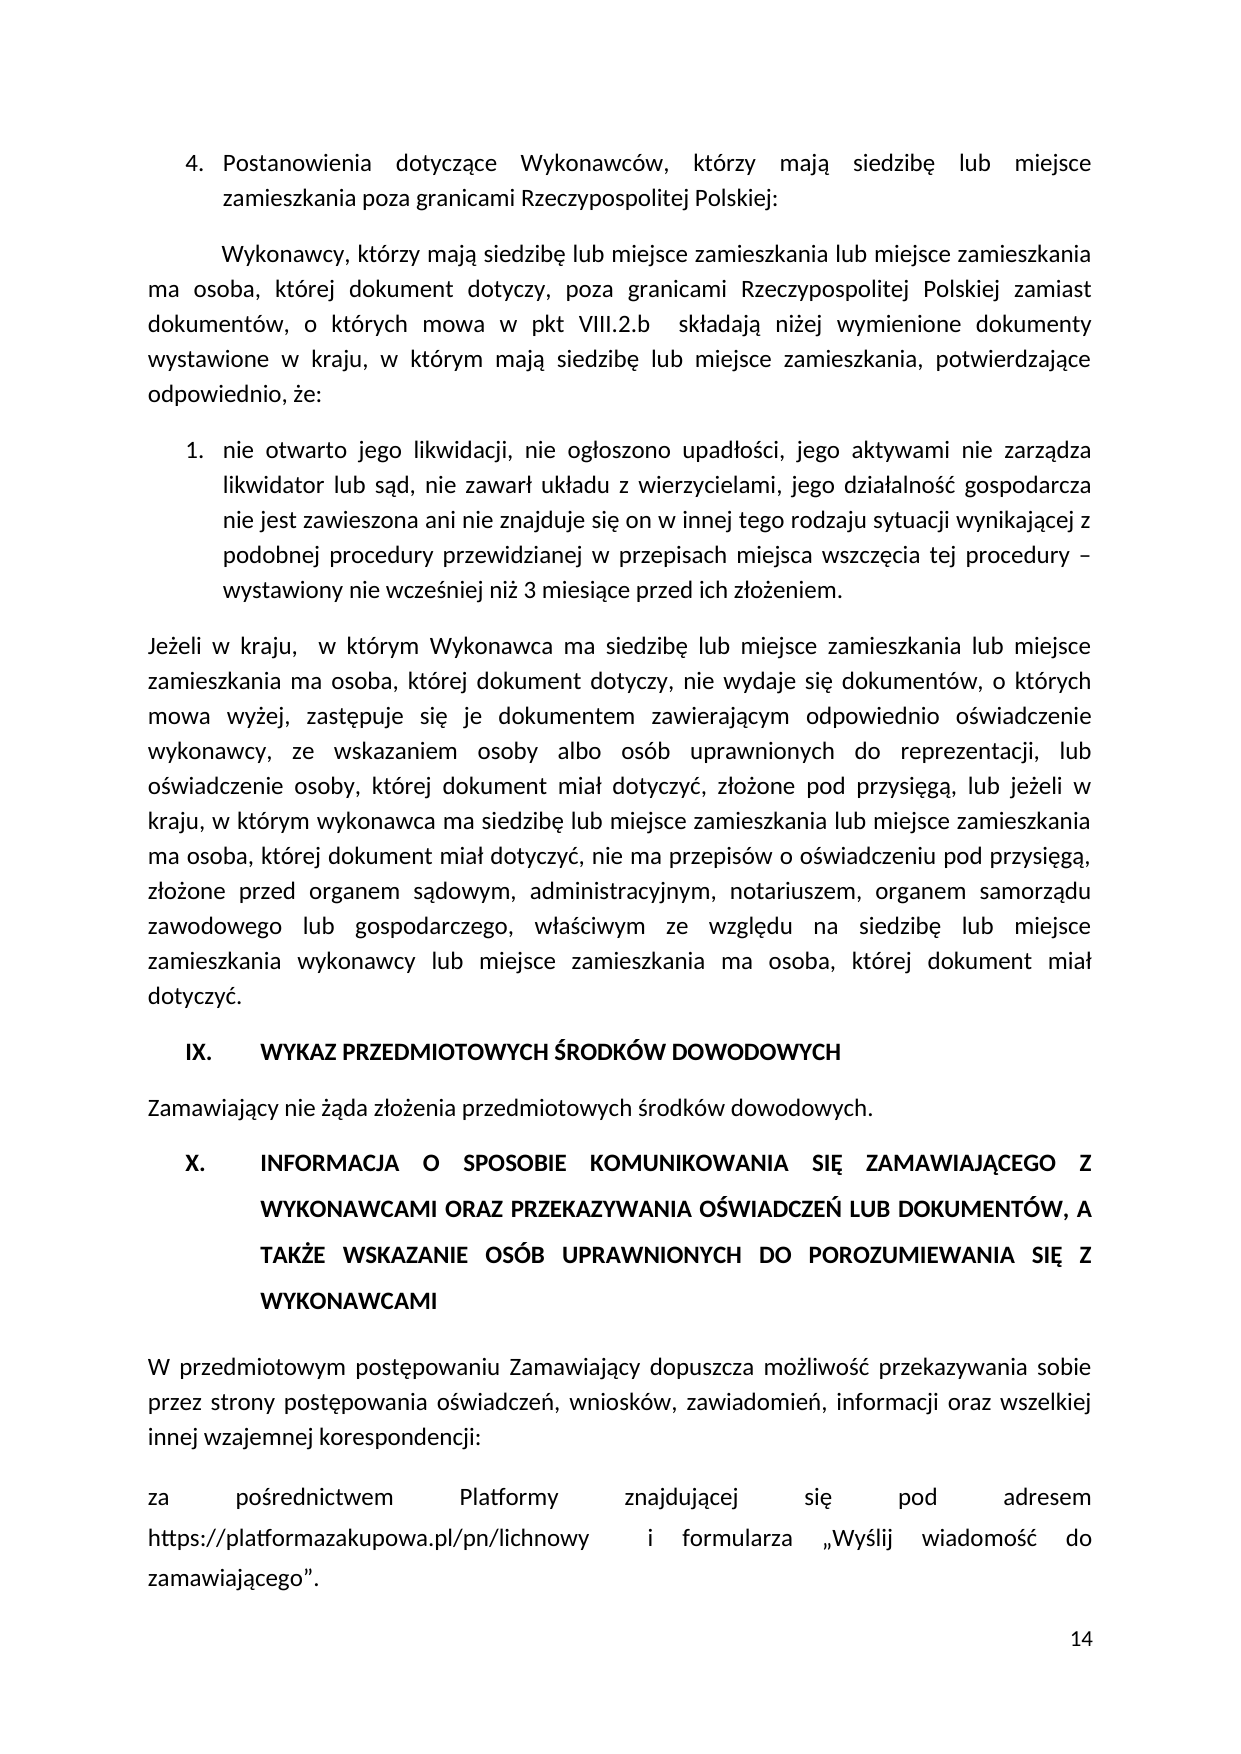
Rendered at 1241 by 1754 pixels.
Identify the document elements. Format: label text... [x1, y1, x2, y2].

text Zamawiający nie żąda złożenia przedmiotowych środków dowodowych. [148, 1092, 1093, 1122]
list INFORMACJA O SPOSOBIE KOMUNIKOWANIA SIĘ ZAMAWIAJĄCEGO Z WYKONAWCAMI ORAZ PRZEKAZYWANIA OŚWIADCZEŃ LUB DOKUMENTÓW, A TAKŻE WSKAZANIE OSÓB UPRAWNIONYCH DO POROZUMIEWANIA SIĘ Z WYKONAWCAMI [185, 1148, 1093, 1315]
text za pośrednictwem Platformy znajdującej się pod adresem https://platformazakupowa.pl/pn/lichnowy i formularza „Wyślij wiadomość do zamawiającego”. [148, 1481, 1093, 1593]
list Postanowienia dotyczące Wykonawców, którzy mają siedzibę lub miejsce zamieszkania poza granicami Rzeczypospolitej Polskiej: [185, 148, 1093, 213]
list nie otwarto jego likwidacji, nie ogłoszono upadłości, jego aktywami nie zarządza likwidator lub sąd, nie zawarł układu z wierzycielami, jego działalność gospodarcza nie jest zawieszona ani nie znajduje się on w innej tego rodzaju sytuacji wynikającej z podobnej procedury przewidzianej w przepisach miejsca wszczęcia tej procedury – wystawiony nie wcześniej niż 3 miesiące przed ich złożeniem. [185, 434, 1093, 605]
text Jeżeli w kraju, w którym Wykonawca ma siedzibę lub miejsce zamieszkania lub miejsce zamieszkania ma osoba, której dokument dotyczy, nie wydaje się dokumentów, o których mowa wyżej, zastępuje się je dokumentem zawierającym odpowiednio oświadczenie wykonawcy, ze wskazaniem osoby albo osób uprawnionych do reprezentacji, lub oświadczenie osoby, której dokument miał dotyczyć, złożone pod przysięgą, lub jeżeli w kraju, w którym wykonawca ma siedzibę lub miejsce zamieszkania lub miejsce zamieszkania ma osoba, której dokument miał dotyczyć, nie ma przepisów o oświadczeniu pod przysięgą, złożone przed organem sądowym, administracyjnym, notariuszem, organem samorządu zawodowego lub gospodarczego, właściwym ze względu na siedzibę lub miejsce zamieszkania wykonawcy lub miejsce zamieszkania ma osoba, której dokument miał dotyczyć. [148, 630, 1093, 1011]
text W przedmiotowym postępowaniu Zamawiający dopuszcza możliwość przekazywania sobie przez strony postępowania oświadczeń, wniosków, zawiadomień, informacji oraz wszelkiej innej wzajemnej korespondencji: [148, 1351, 1093, 1452]
list WYKAZ PRZEDMIOTOWYCH ŚRODKÓW DOWODOWYCH [185, 1036, 1093, 1066]
text Wykonawcy, którzy mają siedzibę lub miejsce zamieszkania lub miejsce zamieszkania ma osoba, której dokument dotyczy, poza granicami Rzeczypospolitej Polskiej zamiast dokumentów, o których mowa w pkt VIII.2.b składają niżej wymienione dokumenty wystawione w kraju, w którym mają siedzibę lub miejsce zamieszkania, potwierdzające odpowiednio, że: [148, 238, 1093, 409]
